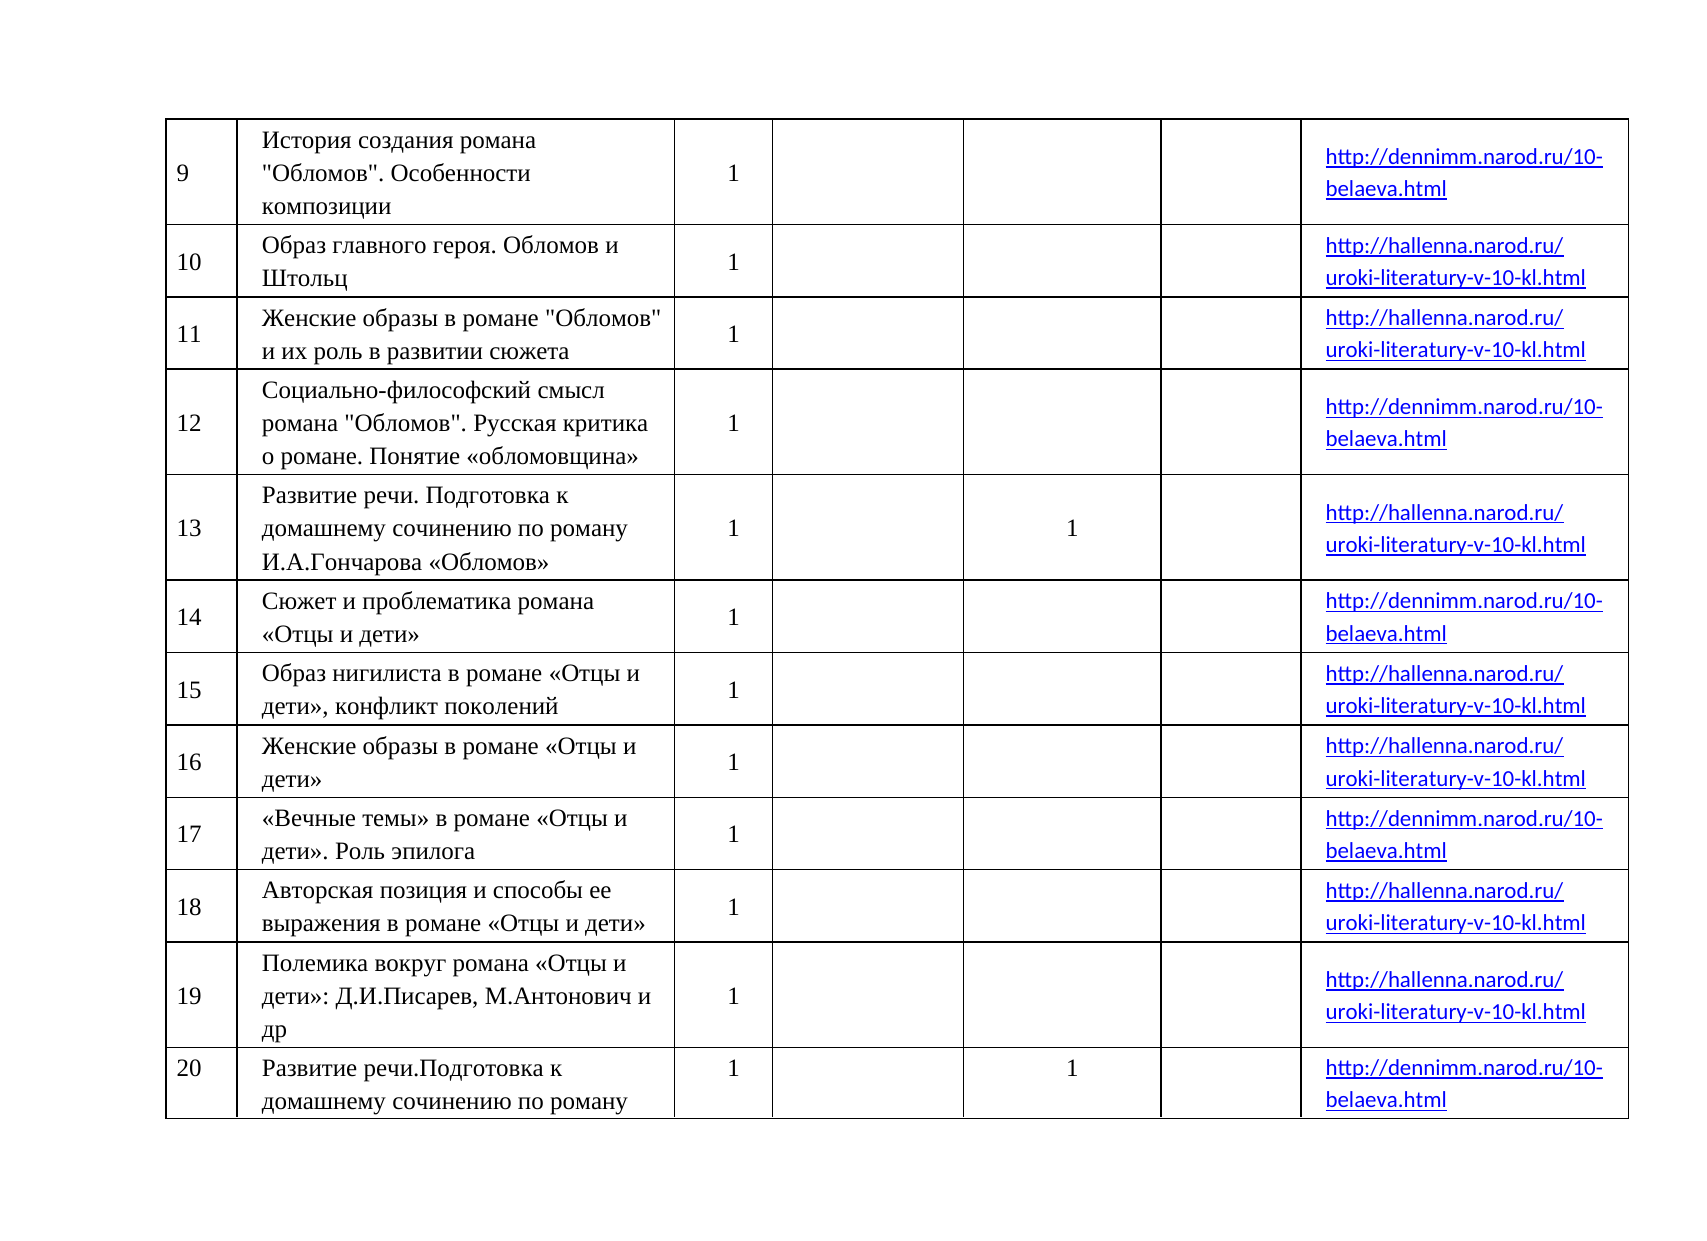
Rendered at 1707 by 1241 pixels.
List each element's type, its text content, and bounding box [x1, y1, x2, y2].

table_cell 1 [675, 1048, 772, 1117]
table_cell 1 [675, 943, 772, 1047]
table_cell 1 [675, 475, 772, 579]
table_cell 1 [675, 653, 772, 724]
table_cell 1 [675, 798, 772, 869]
table_cell http://dennimm.narod.ru/10-belaeva.html [1302, 798, 1628, 869]
table_cell [1162, 475, 1300, 579]
table_cell [773, 370, 963, 474]
table_cell [964, 870, 1160, 941]
table_cell Социально-философский смысл романа "Обломов". Русская критика о романе. Понятие «обломовщина» [238, 370, 674, 474]
table_cell 1 [675, 370, 772, 474]
table_cell 1 [675, 726, 772, 796]
table_cell История создания романа "Обломов". Особенности композиции [238, 120, 674, 223]
table_cell [964, 726, 1160, 796]
table_cell 1 [675, 120, 772, 223]
table_cell [773, 581, 963, 652]
table_cell Образ нигилиста в романе «Отцы и дети», конфликт поколений [238, 653, 674, 724]
table_cell http://hallenna.narod.ru/uroki-literatury-v-10-kl.html [1302, 475, 1628, 579]
table_cell [964, 370, 1160, 474]
table_cell Полемика вокруг романа «Отцы и дети»: Д.И.Писарев, М.Антонович и др [238, 943, 674, 1047]
table_cell 20 [167, 1048, 236, 1117]
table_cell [1302, 943, 1628, 1047]
table_cell [773, 943, 963, 1047]
table_cell 15 [167, 653, 236, 724]
table_cell 1 [675, 870, 772, 941]
table_cell [773, 798, 963, 869]
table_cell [1302, 225, 1628, 296]
table_cell [1162, 943, 1300, 1047]
table_cell 1 [675, 225, 772, 296]
table_cell Образ главного героя. Обломов и Штольц [238, 225, 674, 296]
table_cell http://dennimm.narod.ru/10-belaeva.html [1302, 581, 1628, 652]
table_cell [1162, 653, 1300, 724]
table_cell http://hallenna.narod.ru/uroki-literatury-v-10-kl.html [1302, 726, 1628, 796]
table_cell [773, 475, 963, 579]
table_cell 14 [167, 581, 236, 652]
table_cell [773, 1048, 963, 1117]
table_cell [964, 225, 1160, 296]
table_cell [773, 726, 963, 796]
table_cell 19 [167, 943, 236, 1047]
table_cell [1162, 1048, 1300, 1117]
table_cell [964, 581, 1160, 652]
table_cell 1 [964, 475, 1160, 579]
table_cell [1302, 1048, 1628, 1117]
table_cell http://hallenna.narod.ru/uroki-literatury-v-10-kl.html [1302, 298, 1628, 368]
table_cell [773, 870, 963, 941]
table_cell 12 [167, 370, 236, 474]
table_cell Сюжет и проблематика романа «Отцы и дети» [238, 581, 674, 652]
table_cell 1 [675, 298, 772, 368]
table_cell 1 [964, 1048, 1160, 1117]
table_cell [1162, 298, 1300, 368]
table_cell Женские образы в романе "Обломов" и их роль в развитии сюжета [238, 298, 674, 368]
table_cell Авторская позиция и способы ее выражения в романе «Отцы и дети» [238, 870, 674, 941]
table_cell [1162, 581, 1300, 652]
table_cell [1162, 870, 1300, 941]
table_cell [964, 653, 1160, 724]
table_cell 18 [167, 870, 236, 941]
table_cell http://hallenna.narod.ru/uroki-literatury-v-10-kl.html [1302, 653, 1628, 724]
table_cell 16 [167, 726, 236, 796]
table_cell «Вечные темы» в романе «Отцы и дети». Роль эпилога [238, 798, 674, 869]
table_cell 10 [167, 225, 236, 296]
table_cell [1162, 798, 1300, 869]
table_cell 17 [167, 798, 236, 869]
table_cell Развитие речи. Подготовка к домашнему сочинению по роману И.А.Гончарова «Обломов» [238, 475, 674, 579]
table_cell 11 [167, 298, 236, 368]
table_cell 1 [675, 581, 772, 652]
table_cell [773, 653, 963, 724]
table_cell [964, 298, 1160, 368]
table_cell [773, 225, 963, 296]
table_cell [238, 1048, 674, 1117]
table_cell [773, 120, 963, 223]
table_cell http://dennimm.narod.ru/10-belaeva.html [1302, 370, 1628, 474]
table_cell [964, 120, 1160, 223]
table_cell Женские образы в романе «Отцы и дети» [238, 726, 674, 796]
table_cell http://hallenna.narod.ru/uroki-literatury-v-10-kl.html [1302, 870, 1628, 941]
table_cell 9 [167, 120, 236, 223]
table_cell [1162, 120, 1300, 223]
table_cell http://dennimm.narod.ru/10-belaeva.html [1302, 120, 1628, 223]
table_cell [964, 798, 1160, 869]
table_cell [1162, 726, 1300, 796]
table_cell [773, 298, 963, 368]
table_cell [964, 943, 1160, 1047]
table_cell [1162, 225, 1300, 296]
table_cell 13 [167, 475, 236, 579]
table_cell [1162, 370, 1300, 474]
